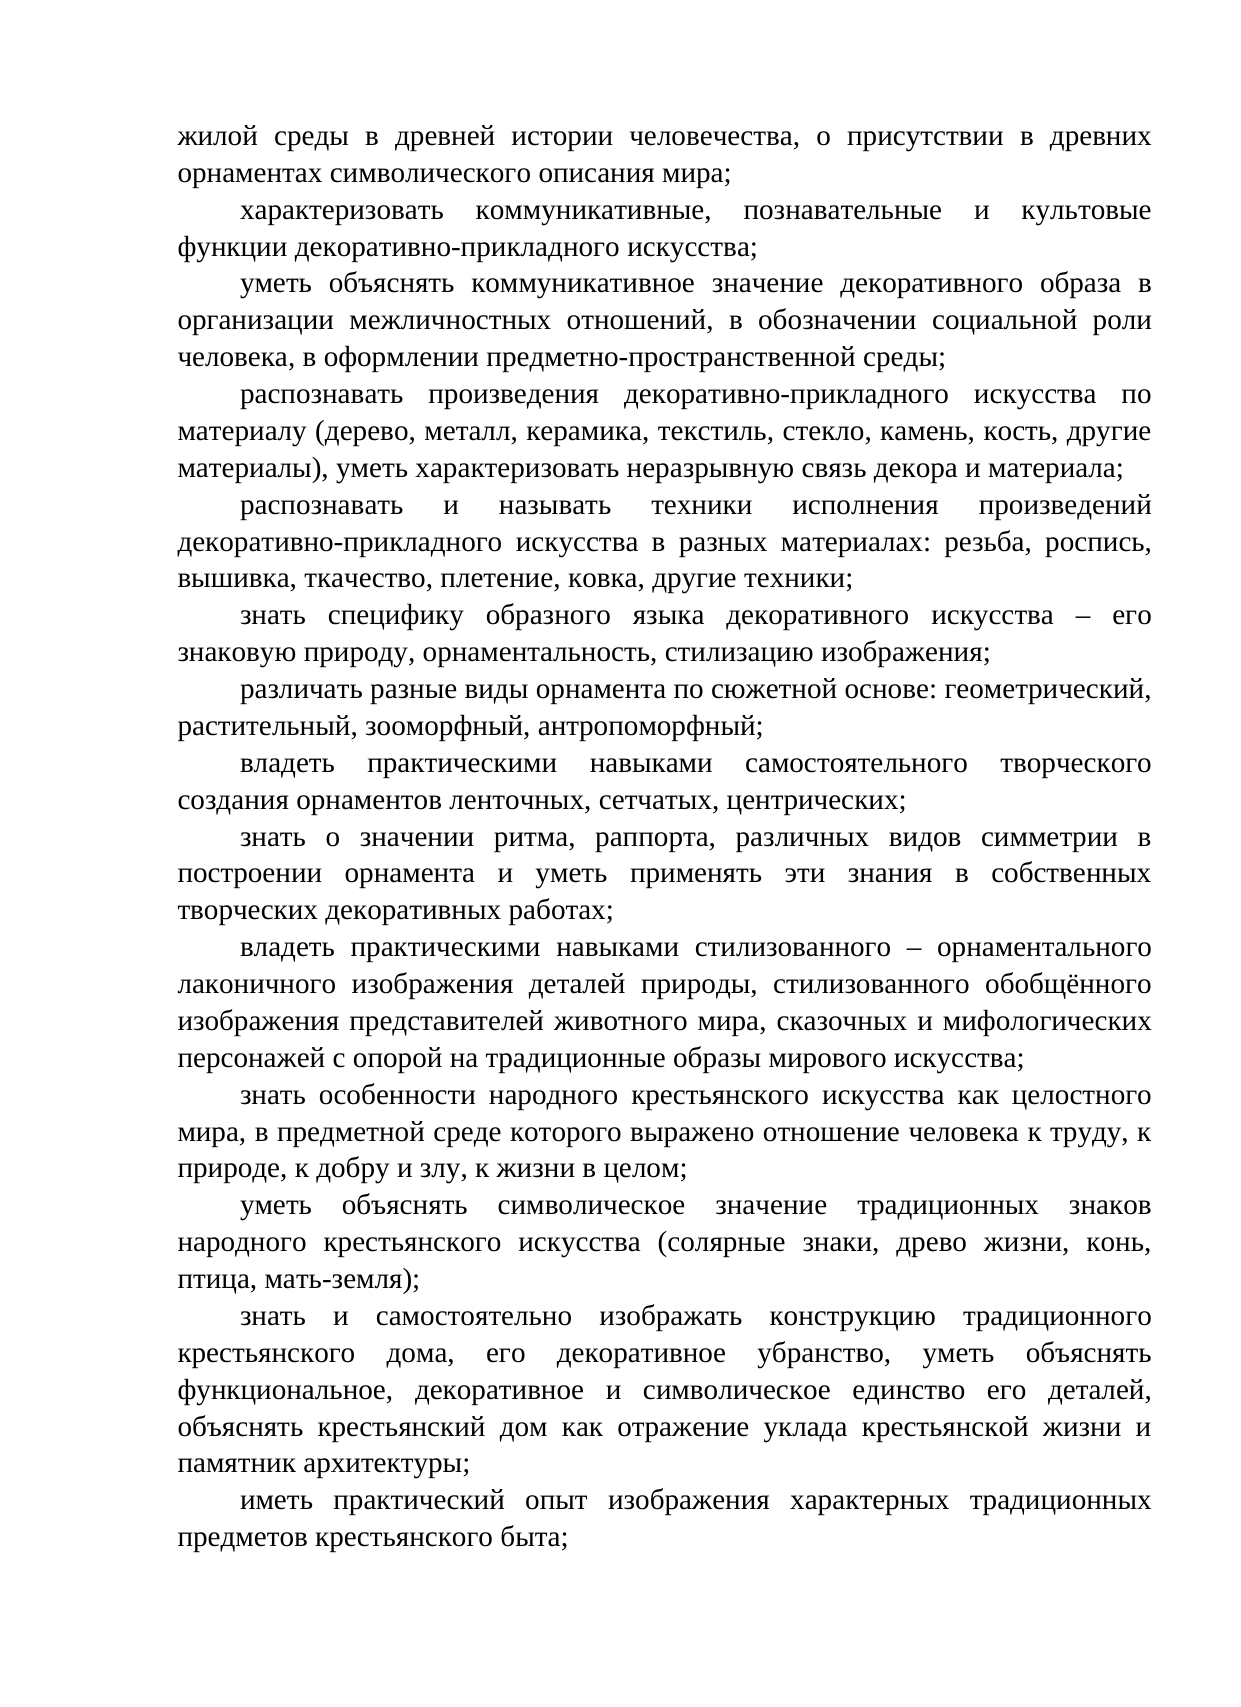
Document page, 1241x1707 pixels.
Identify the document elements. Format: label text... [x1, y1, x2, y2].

text распознавать и называть техники исполнения произведений декоративно-прикладного искусства в разных материалах: резьба, роспись, вышивка, ткачество, плетение, ковка, другие техники; [177, 487, 1152, 594]
text характеризовать коммуникативные, познавательные и культовые функции декоративно-прикладного искусства; [177, 192, 1152, 262]
text знать о значении ритма, раппорта, различных видов симметрии в построении орнамента и уметь применять эти знания в собственных творческих декоративных работах; [177, 819, 1152, 926]
text знать особенности народного крестьянского искусства как целостного мира, в предметной среде которого выражено отношение человека к труду, к природе, к добру и злу, к жизни в целом; [177, 1077, 1152, 1184]
text владеть практическими навыками самостоятельного творческого создания орнаментов ленточных, сетчатых, центрических; [177, 745, 1152, 815]
text распознавать произведения декоративно-прикладного искусства по материалу (дерево, металл, керамика, текстиль, стекло, камень, кость, другие материалы), уметь характеризовать неразрывную связь декора и материала; [177, 376, 1152, 483]
text знать и самостоятельно изображать конструкцию традиционного крестьянского дома, его декоративное убранство, уметь объяснять функциональное, декоративное и символическое единство его деталей, объяснять крестьянский дом как отражение уклада крестьянской жизни и памятник архитектуры; [177, 1298, 1152, 1479]
text уметь объяснять коммуникативное значение декоративного образа в организации межличностных отношений, в обозначении социальной роли человека, в оформлении предметно-пространственной среды; [177, 266, 1152, 373]
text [177, 118, 1152, 188]
text уметь объяснять символическое значение традиционных знаков народного крестьянского искусства (солярные знаки, древо жизни, конь, птица, мать-земля); [177, 1187, 1152, 1295]
text владеть практическими навыками стилизованного – орнаментального лаконичного изображения деталей природы, стилизованного обобщённого изображения представителей животного мира, сказочных и мифологических персонажей с опорой на традиционные образы мирового искусства; [177, 929, 1152, 1073]
text знать специфику образного языка декоративного искусства – его знаковую природу, орнаментальность, стилизацию изображения; [177, 597, 1152, 668]
text различать разные виды орнамента по сюжетной основе: геометрический, растительный, зооморфный, антропоморфный; [177, 671, 1152, 742]
text иметь практический опыт изображения характерных традиционных предметов крестьянского быта; [177, 1482, 1152, 1553]
